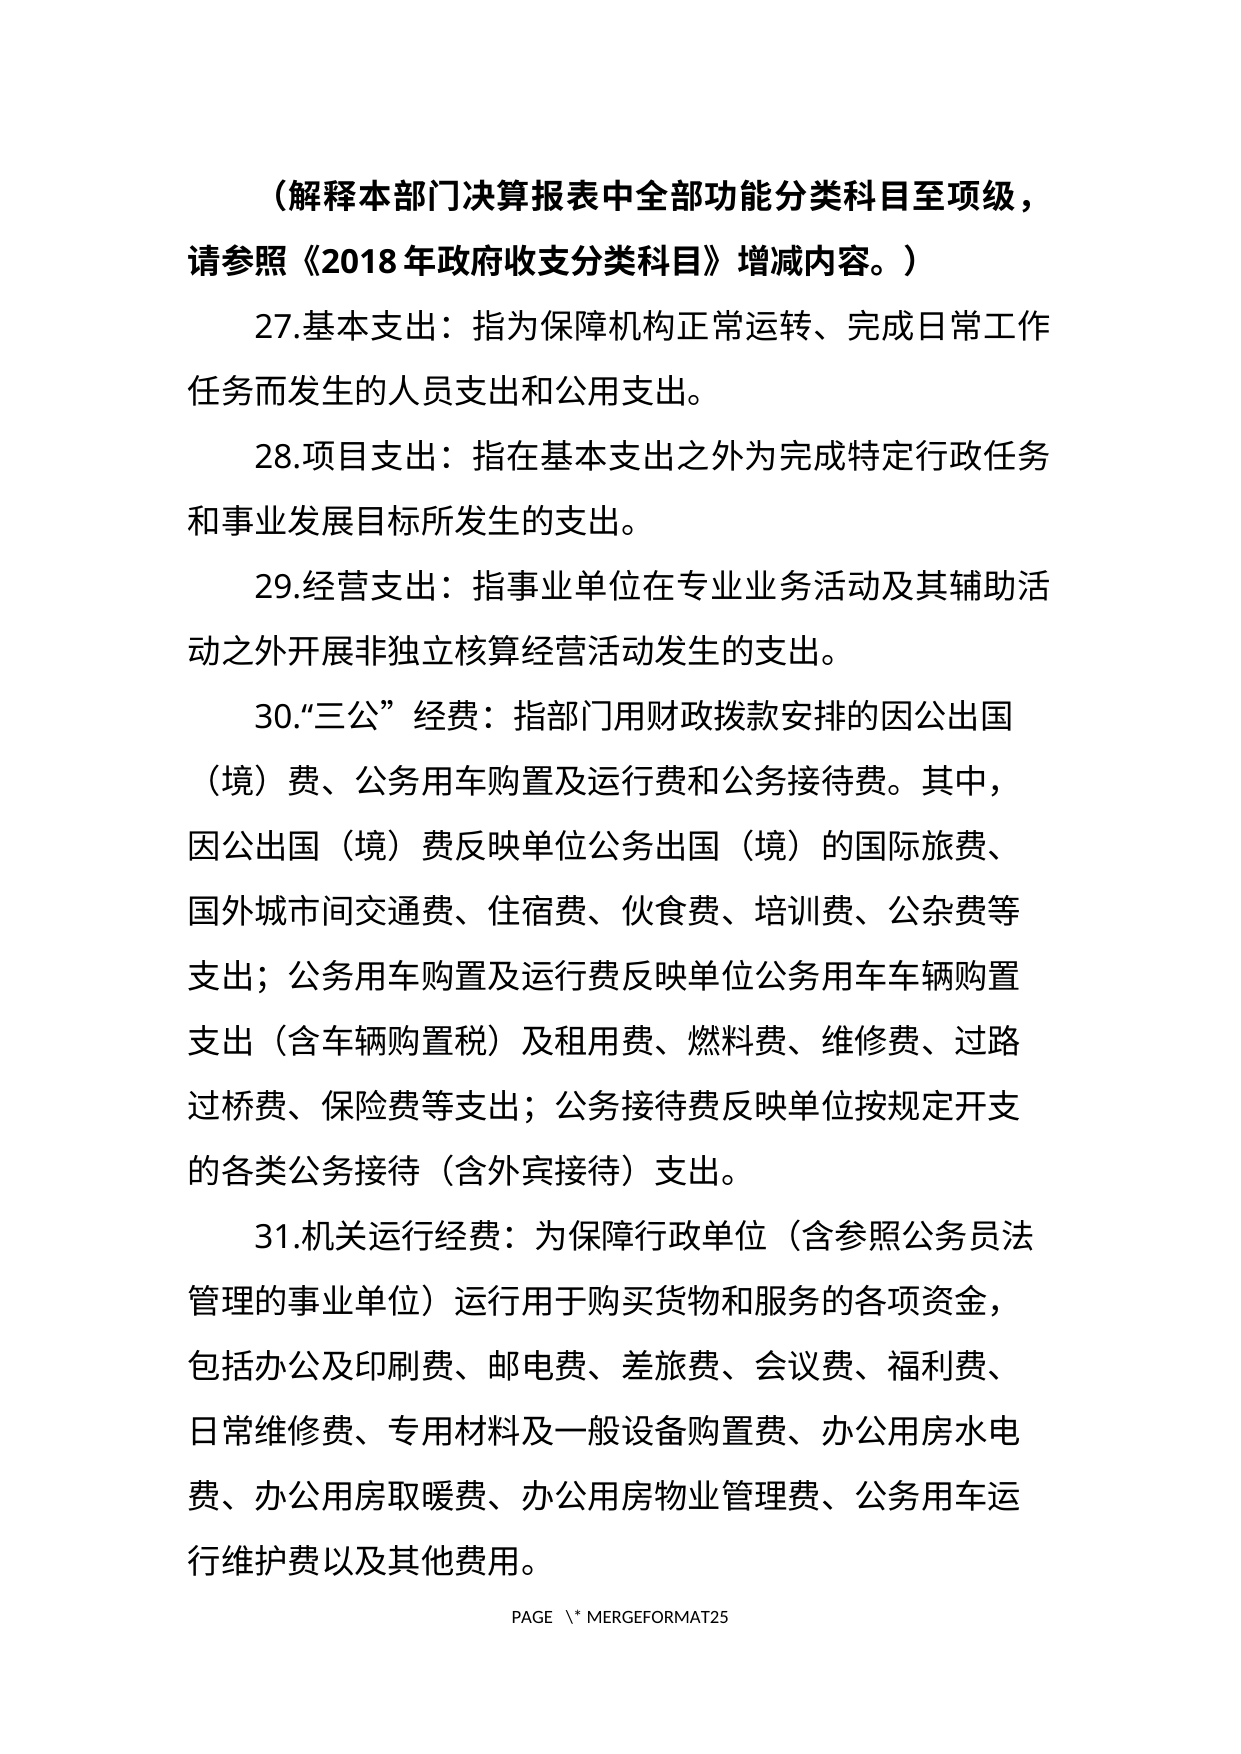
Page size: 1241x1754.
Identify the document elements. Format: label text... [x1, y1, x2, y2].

text （解释本部门决算报表中全部功能分类科目至项级，请参照《2018年政府收支分类科目》增减内容。） [187, 162, 1053, 292]
text 27.基本支出：指为保障机构正常运转、完成日常工作任务而发生的人员支出和公用支出。 [187, 292, 1053, 422]
text 28.项目支出：指在基本支出之外为完成特定行政任务和事业发展目标所发生的支出。 [187, 422, 1053, 552]
text 31.机关运行经费：为保障行政单位（含参照公务员法管理的事业单位）运行用于购买货物和服务的各项资金，包括办公及印刷费、邮电费、差旅费、会议费、福利费、日常维修费、专用材料及一般设备购置费、办公用房水电费、办公用房取暖费、办公用房物业管理费、公务用车运行维护费以及其他费用。 [187, 1202, 1053, 1592]
text 30.“三公”经费：指部门用财政拨款安排的因公出国（境）费、公务用车购置及运行费和公务接待费。其中，因公出国（境）费反映单位公务出国（境）的国际旅费、国外城市间交通费、住宿费、伙食费、培训费、公杂费等支出；公务用车购置及运行费反映单位公务用车车辆购置支出（含车辆购置税）及租用费、燃料费、维修费、过路过桥费、保险费等支出；公务接待费反映单位按规定开支的各类公务接待（含外宾接待）支出。 [187, 682, 1053, 1202]
text 29.经营支出：指事业单位在专业业务活动及其辅助活动之外开展非独立核算经营活动发生的支出。 [187, 552, 1053, 682]
